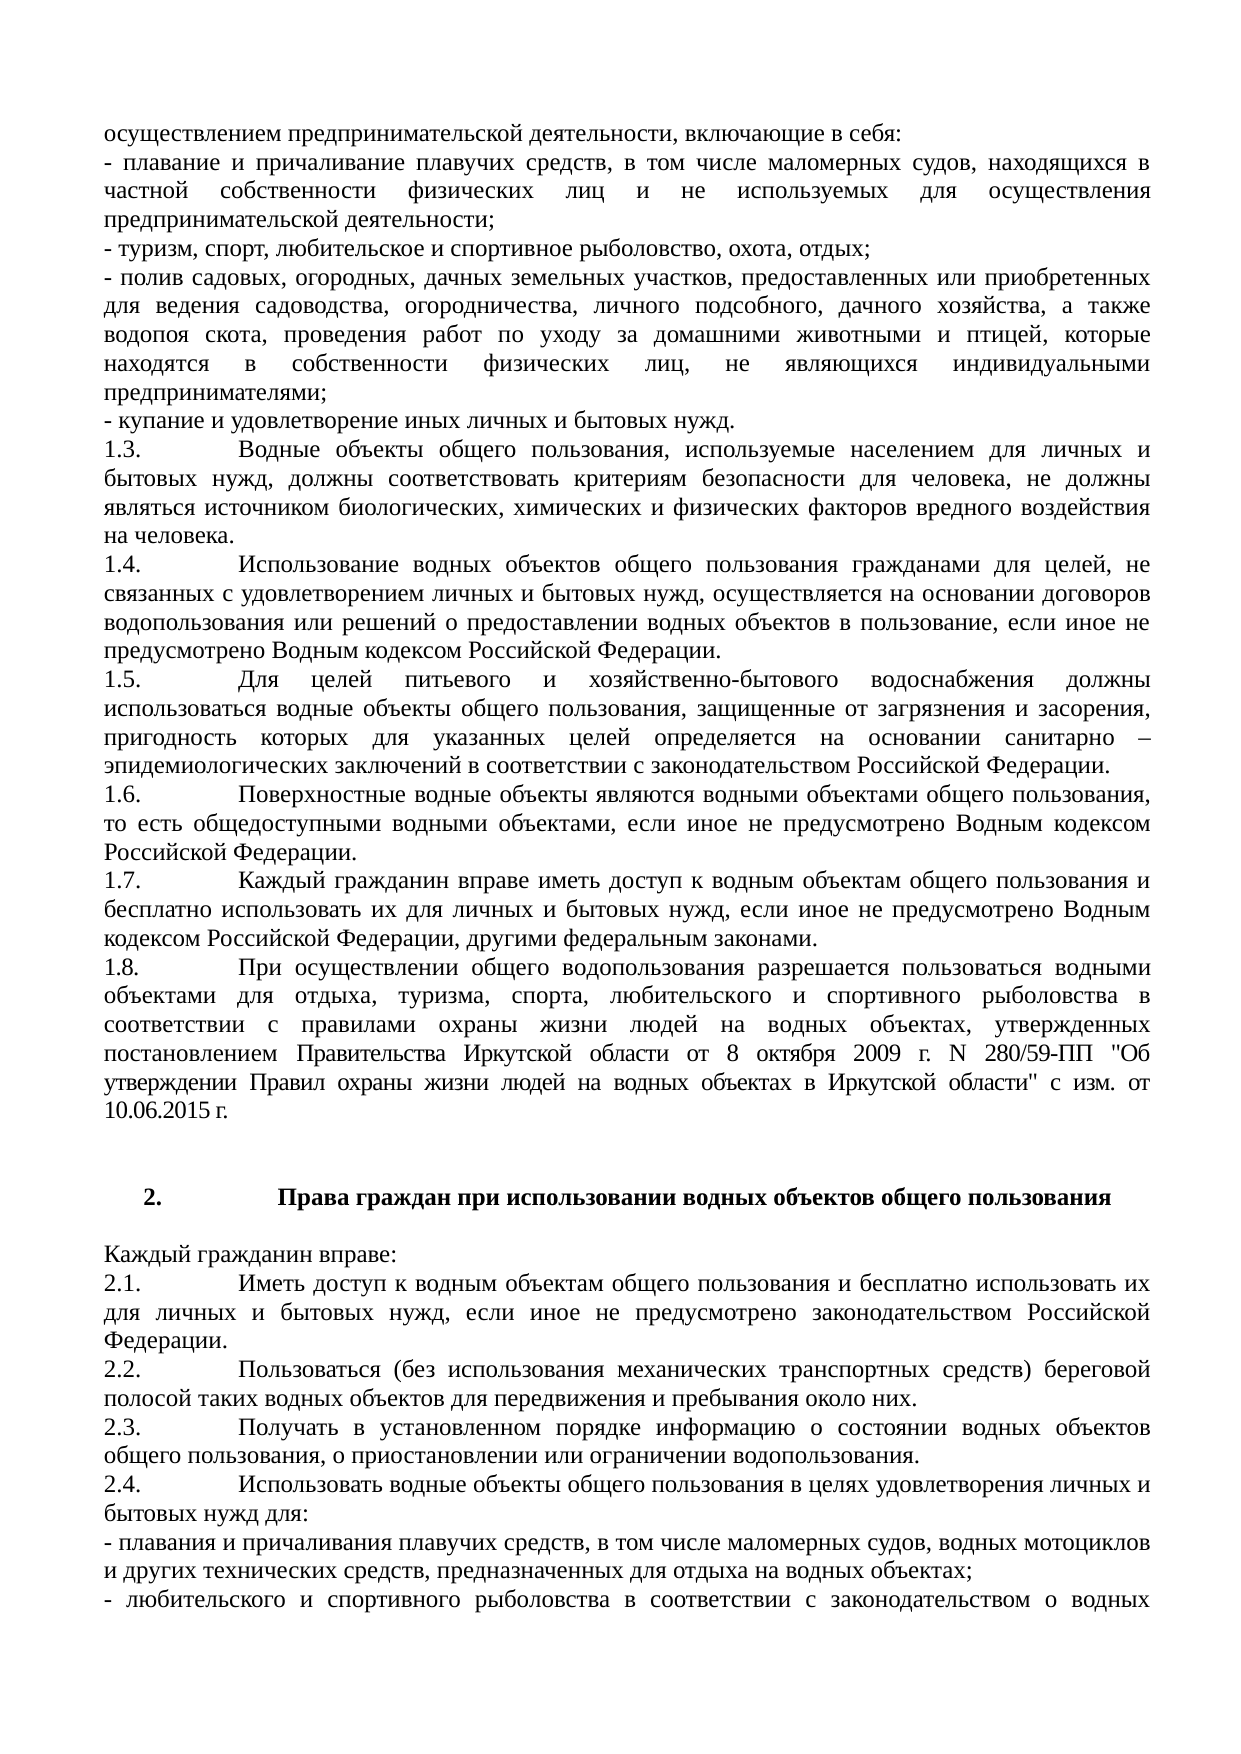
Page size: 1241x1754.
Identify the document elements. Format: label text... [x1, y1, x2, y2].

list Использование водных объектов общего пользования гражданами для целей, не связанных с удовлетворением личных и бытовых нужд, осуществляется на основании договоров водопользования или решений о предоставлении водных объектов в пользование, если иное не предусмотрено Водным кодексом Российской Федерации. [103, 549, 1152, 664]
text - полив садовых, огородных, дачных земельных участков, предоставленных или приобретенных для ведения садоводства, огородничества, личного подсобного, дачного хозяйства, а также водопоя скота, проведения работ по уходу за домашними животными и птицей, которые находятся в собственности физических лиц, не являющихся индивидуальными предпринимателями; [103, 262, 1152, 406]
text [103, 118, 1152, 147]
list Использовать водные объекты общего пользования в целях удовлетворения личных и бытовых нужд для: [103, 1469, 1152, 1527]
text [103, 1584, 1152, 1613]
list Права граждан при использовании водных объектов общего пользования [103, 1182, 1152, 1211]
text - туризм, спорт, любительское и спортивное рыболовство, охота, отдых; [103, 233, 1152, 262]
text Каждый гражданин вправе: [103, 1239, 1152, 1268]
list Пользоваться (без использования механических транспортных средств) береговой полосой таких водных объектов для передвижения и пребывания около них. [103, 1354, 1152, 1412]
text - плавания и причаливания плавучих средств, в том числе маломерных судов, водных мотоциклов и других технических средств, предназначенных для отдыха на водных объектах; [103, 1527, 1152, 1584]
list Поверхностные водные объекты являются водными объектами общего пользования, то есть общедоступными водными объектами, если иное не предусмотрено Водным кодексом Российской Федерации. [103, 779, 1152, 866]
text - плавание и причаливание плавучих средств, в том числе маломерных судов, находящихся в частной собственности физических лиц и не используемых для осуществления предпринимательской деятельности; [103, 147, 1152, 233]
list Каждый гражданин вправе иметь доступ к водным объектам общего пользования и бесплатно использовать их для личных и бытовых нужд, если иное не предусмотрено Водным кодексом Российской Федерации, другими федеральным законами. [103, 866, 1152, 952]
list Иметь доступ к водным объектам общего пользования и бесплатно использовать их для личных и бытовых нужд, если иное не предусмотрено законодательством Российской Федерации. [103, 1268, 1152, 1354]
list Для целей питьевого и хозяйственно-бытового водоснабжения должны использоваться водные объекты общего пользования, защищенные от загрязнения и засорения, пригодность которых для указанных целей определяется на основании санитарно – эпидемиологических заключений в соответствии с законодательством Российской Федерации. [103, 664, 1152, 779]
list Получать в установленном порядке информацию о состоянии водных объектов общего пользования, о приостановлении или ограничении водопользования. [103, 1412, 1152, 1469]
list При осуществлении общего водопользования разрешается пользоваться водными объектами для отдыха, туризма, спорта, любительского и спортивного рыболовства в соответствии с правилами охраны жизни людей на водных объектах, утвержденных постановлением Правительства Иркутской области от 8 октября 2009 г. N 280/59-ПП "Об утверждении Правил охраны жизни людей на водных объектах в Иркутской области" с изм. от 10.06.2015 г. [103, 952, 1152, 1124]
text - купание и удовлетворение иных личных и бытовых нужд. [103, 406, 1152, 434]
list Водные объекты общего пользования, используемые населением для личных и бытовых нужд, должны соответствовать критериям безопасности для человека, не должны являться источником биологических, химических и физических факторов вредного воздействия на человека. [103, 434, 1152, 549]
